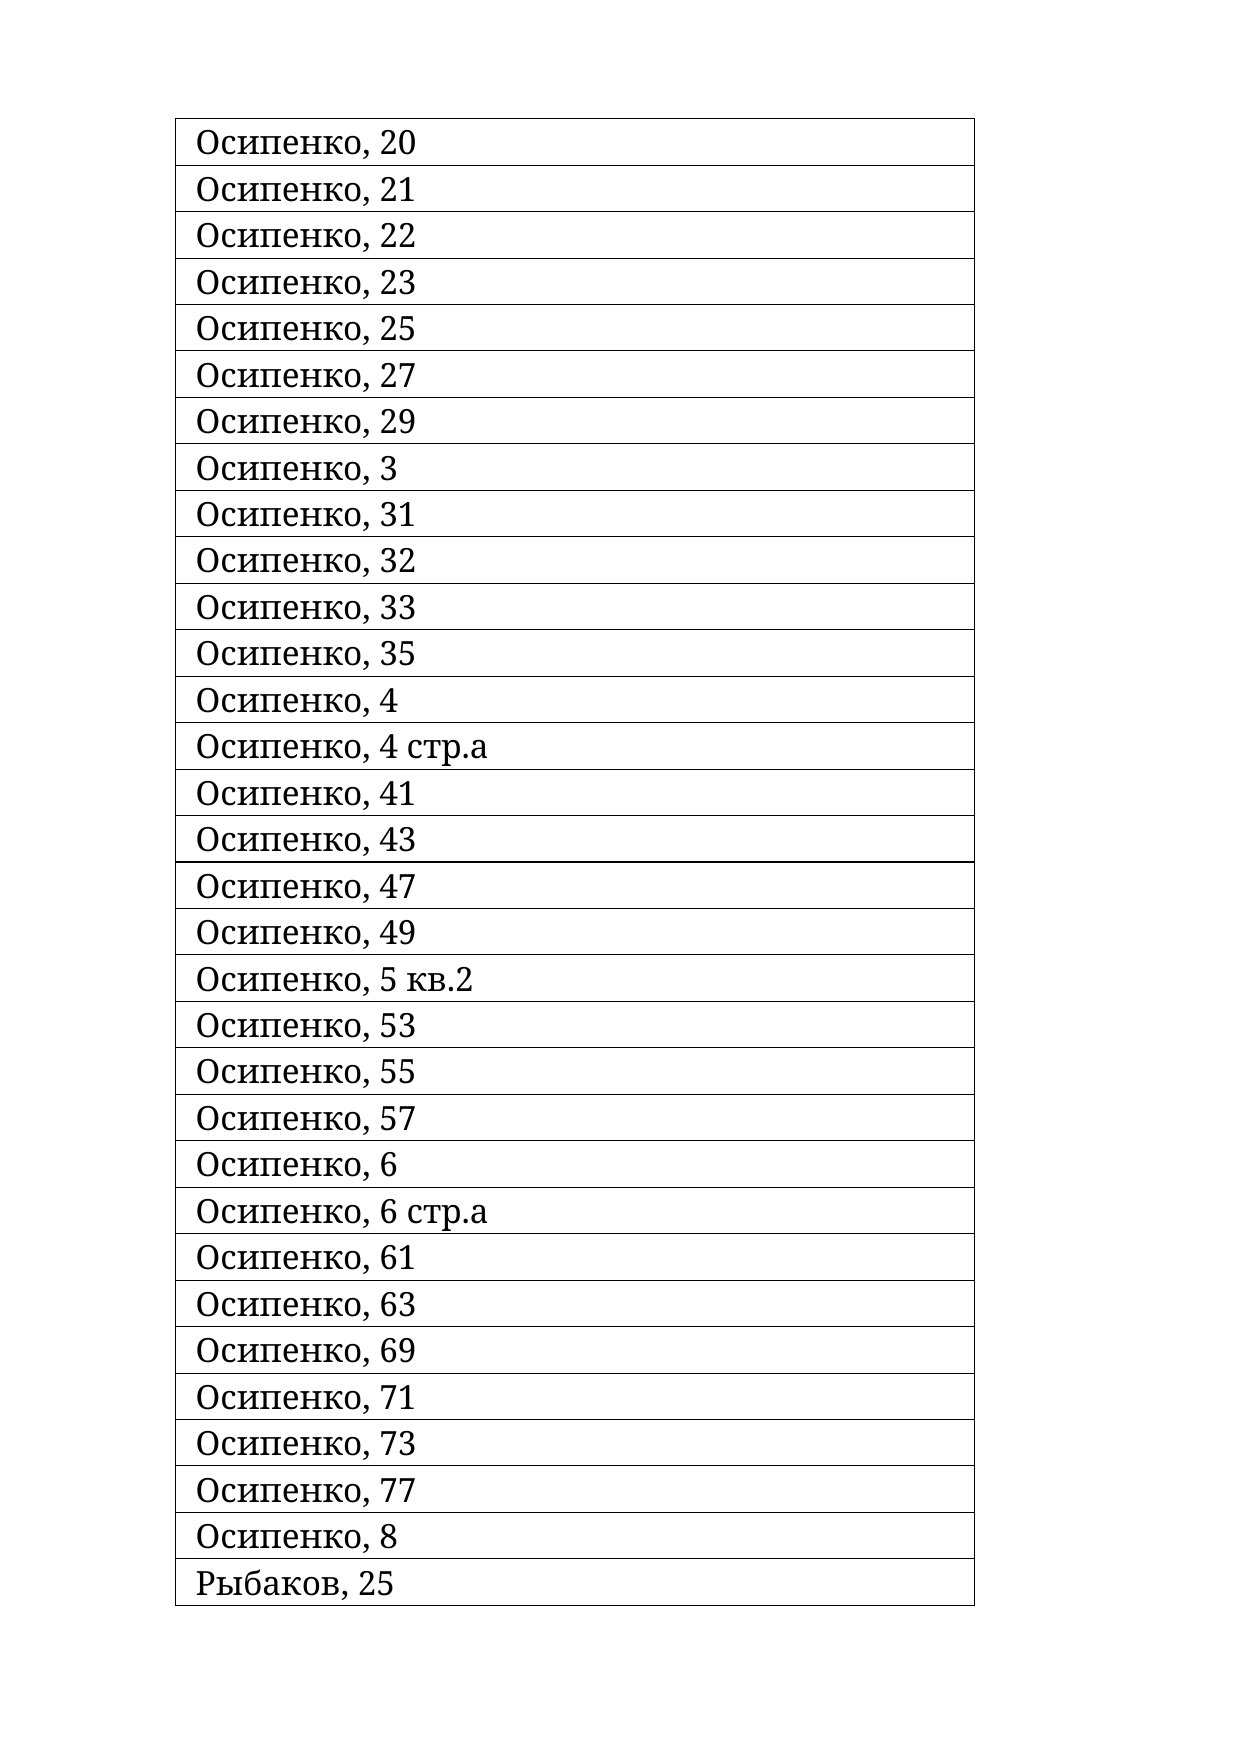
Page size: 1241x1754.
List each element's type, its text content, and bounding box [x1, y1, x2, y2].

table_cell Осипенко, 27 [176, 351, 974, 397]
table_cell Осипенко, 43 [176, 816, 974, 861]
table_cell Осипенко, 57 [176, 1095, 974, 1140]
table_cell Осипенко, 21 [176, 166, 974, 211]
table_cell Осипенко, 23 [176, 259, 974, 304]
table_cell Осипенко, 69 [176, 1327, 974, 1372]
table_cell Осипенко, 77 [176, 1466, 974, 1512]
table_cell Осипенко, 71 [176, 1374, 974, 1419]
table_cell Осипенко, 20 [176, 119, 974, 164]
table_cell Осипенко, 4 [176, 677, 974, 722]
table_cell Осипенко, 32 [176, 537, 974, 583]
table_cell Осипенко, 6 [176, 1141, 974, 1187]
table_cell Осипенко, 31 [176, 491, 974, 536]
table_cell Осипенко, 55 [176, 1048, 974, 1094]
table_cell Осипенко, 49 [176, 909, 974, 954]
table_cell Осипенко, 25 [176, 305, 974, 350]
table_cell Осипенко, 4 стр.а [176, 723, 974, 768]
table_cell Осипенко, 29 [176, 398, 974, 443]
table_cell Осипенко, 73 [176, 1420, 974, 1465]
table_cell Осипенко, 35 [176, 630, 974, 676]
table_cell Осипенко, 33 [176, 584, 974, 629]
table_cell Осипенко, 47 [176, 863, 974, 908]
table_cell Осипенко, 8 [176, 1513, 974, 1558]
table_cell Осипенко, 61 [176, 1234, 974, 1279]
table_cell Осипенко, 6 стр.а [176, 1188, 974, 1233]
table_cell Рыбаков, 25 [176, 1559, 974, 1605]
table_cell Осипенко, 63 [176, 1281, 974, 1326]
table_cell Осипенко, 5 кв.2 [176, 955, 974, 1001]
table_cell Осипенко, 22 [176, 212, 974, 257]
table_cell Осипенко, 41 [176, 770, 974, 815]
table_cell Осипенко, 53 [176, 1002, 974, 1047]
table_cell Осипенко, 3 [176, 444, 974, 490]
